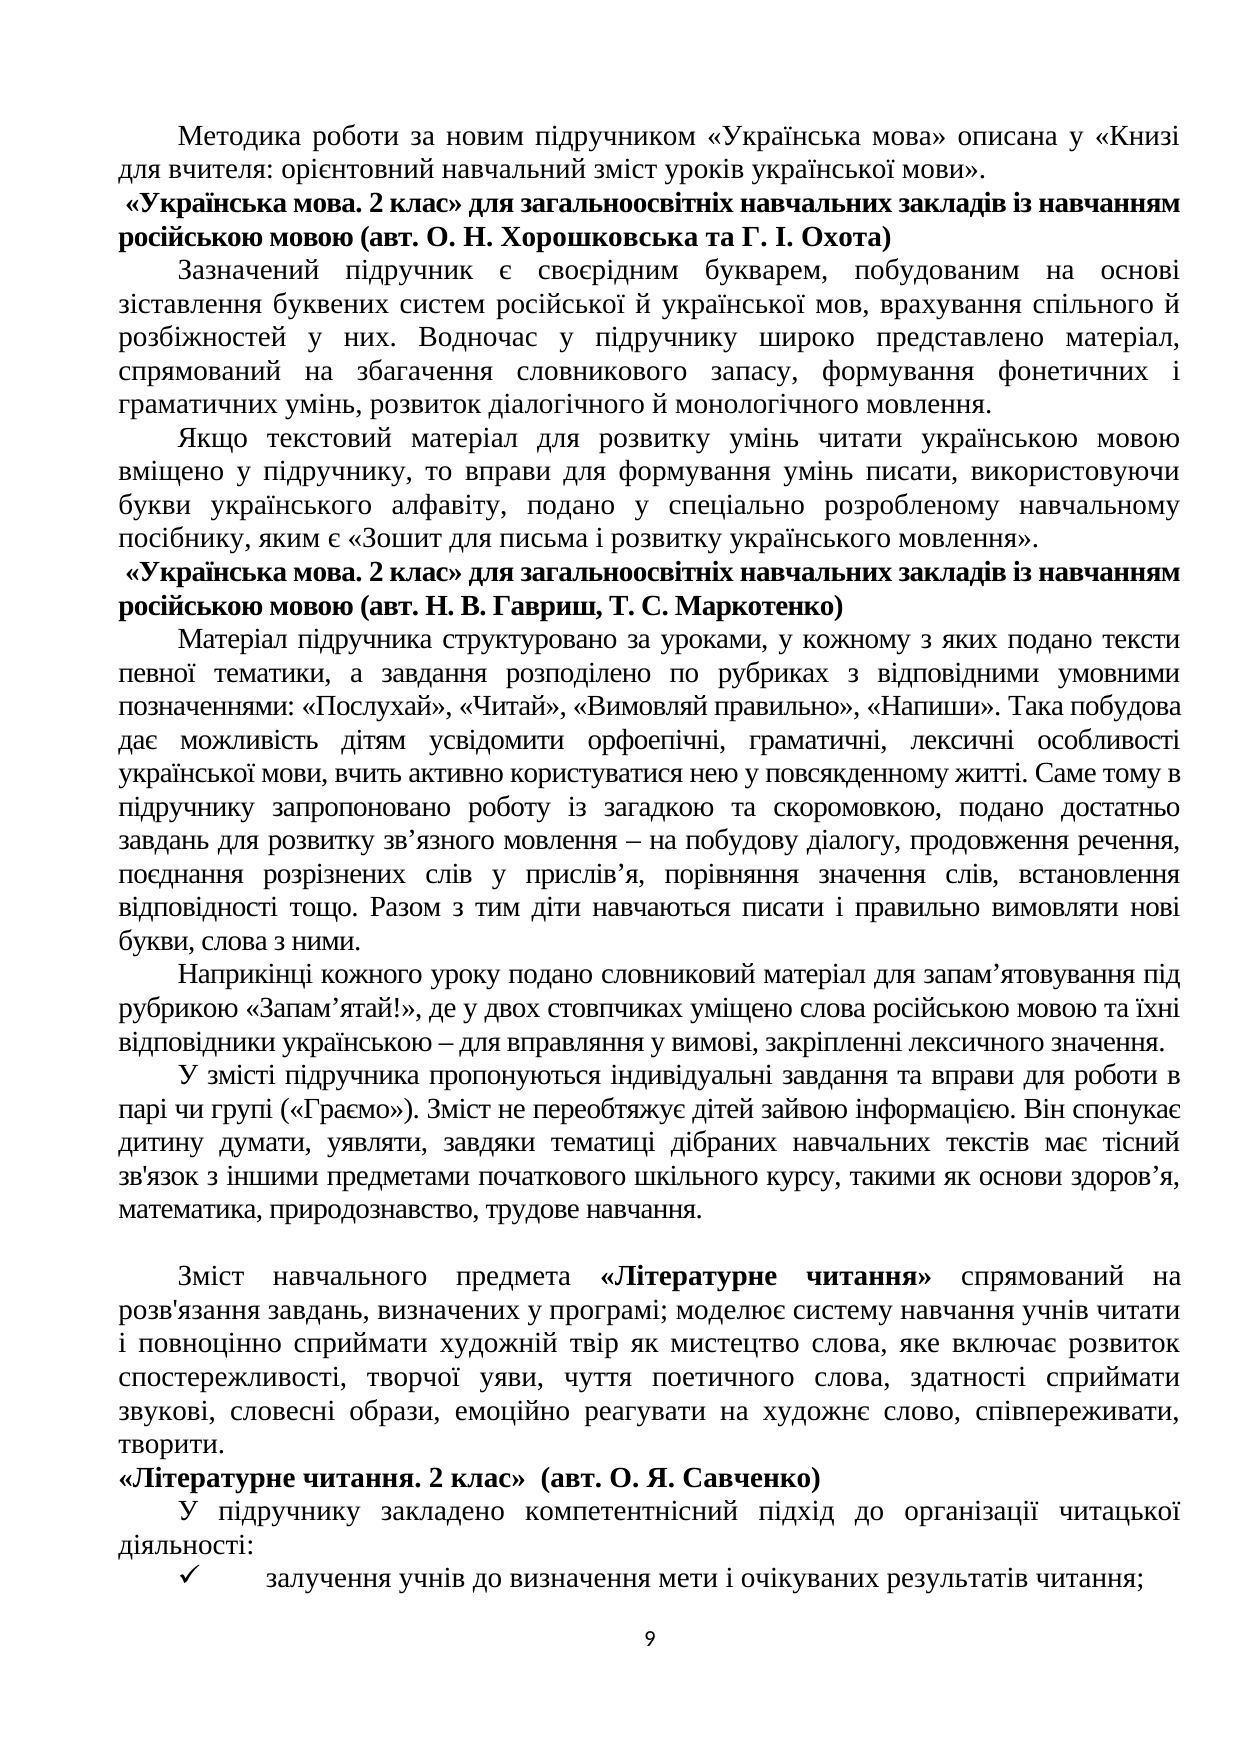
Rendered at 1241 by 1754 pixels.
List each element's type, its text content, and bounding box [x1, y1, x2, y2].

text Матеріал підручника структуровано за уроками, у кожному з яких подано тексти певної тематики, а завдання розподілено по рубриках з відповідними умовними позначеннями: «Послухай», «Читай», «Вимовляй правильно», «Напиши». Така побудова дає можливість дітям усвідомити орфоепічні, граматичні, лексичні особливості української мови, вчить активно користуватися нею у повсякденному житті. Саме тому в підручнику запропоновано роботу із загадкою та скоромовкою, подано достатньо завдань для розвитку зв’язного мовлення – на побудову діалогу, продовження речення, поєднання розрізнених слів у прислів’я, порівняння значення слів, встановлення відповідності тощо. Разом з тим діти навчаються писати і правильно вимовляти нові букви, слова з ними. [118, 621, 1181, 957]
text «Українська мова. 2 клас» для загальноосвітніх навчальних закладів із навчанням російською мовою (авт. О. Н. Хорошковська та Г. І. Охота) [118, 185, 1181, 252]
list залучення учнів до визначення мети і очікуваних результатів читання; [118, 1560, 1181, 1594]
text Методика роботи за новим підручником «Українська мова» описана у «Книзі для вчителя: орієнтовний навчальний зміст уроків української мови». [118, 118, 1181, 185]
text Зазначений підручник є своєрідним букварем, побудованим на основі зіставлення буквених систем російської й української мов, врахування спільного й розбіжностей у них. Водночас у підручнику широко представлено матеріал, спрямований на збагачення словникового запасу, формування фонетичних і граматичних умінь, розвиток діалогічного й монологічного мовлення. [118, 252, 1181, 420]
text У змісті підручника пропонуються індивідуальні завдання та вправи для роботи в парі чи групі («Граємо»). Зміст не переобтяжує дітей зайвою інформацією. Він спонукає дитину думати, уявляти, завдяки тематиці дібраних навчальних текстів має тісний зв'язок з іншими предметами початкового шкільного курсу, такими як основи здоров’я, математика, природознавство, трудове навчання. [118, 1057, 1181, 1225]
text Наприкінці кожного уроку подано словниковий матеріал для запам’ятовування під рубрикою «Запам’ятай!», де у двох стовпчиках уміщено слова російською мовою та їхні відповідники українською – для вправляння у вимові, закріпленні лексичного значення. [118, 957, 1181, 1057]
text Якщо текстовий матеріал для розвитку умінь читати українською мовою вміщено у підручнику, то вправи для формування умінь писати, використовуючи букви українського алфавіту, подано у спеціально розробленому навчальному посібнику, яким є «Зошит для письма і розвитку українського мовлення». [118, 420, 1181, 554]
text «Українська мова. 2 клас» для загальноосвітніх навчальних закладів із навчанням російською мовою (авт. Н. В. Гавриш, Т. С. Маркотенко) [118, 554, 1181, 621]
text У підручнику закладено компетентнісний підхід до організації читацької діяльності: [118, 1493, 1181, 1560]
text «Літературне читання. 2 клас» (авт. О. Я. Савченко) [118, 1460, 1181, 1493]
text Зміст навчального предмета «Літературне читання» спрямований на розв'язання завдань, визначених у програмі; моделює систему навчання учнів читати і повноцінно сприймати художній твір як мистецтво слова, яке включає розвиток спостережливості, творчої уяви, чуття поетичного слова, здатності сприймати звукові, словесні образи, емоційно реагувати на художнє слово, співпереживати, творити. [118, 1258, 1181, 1460]
